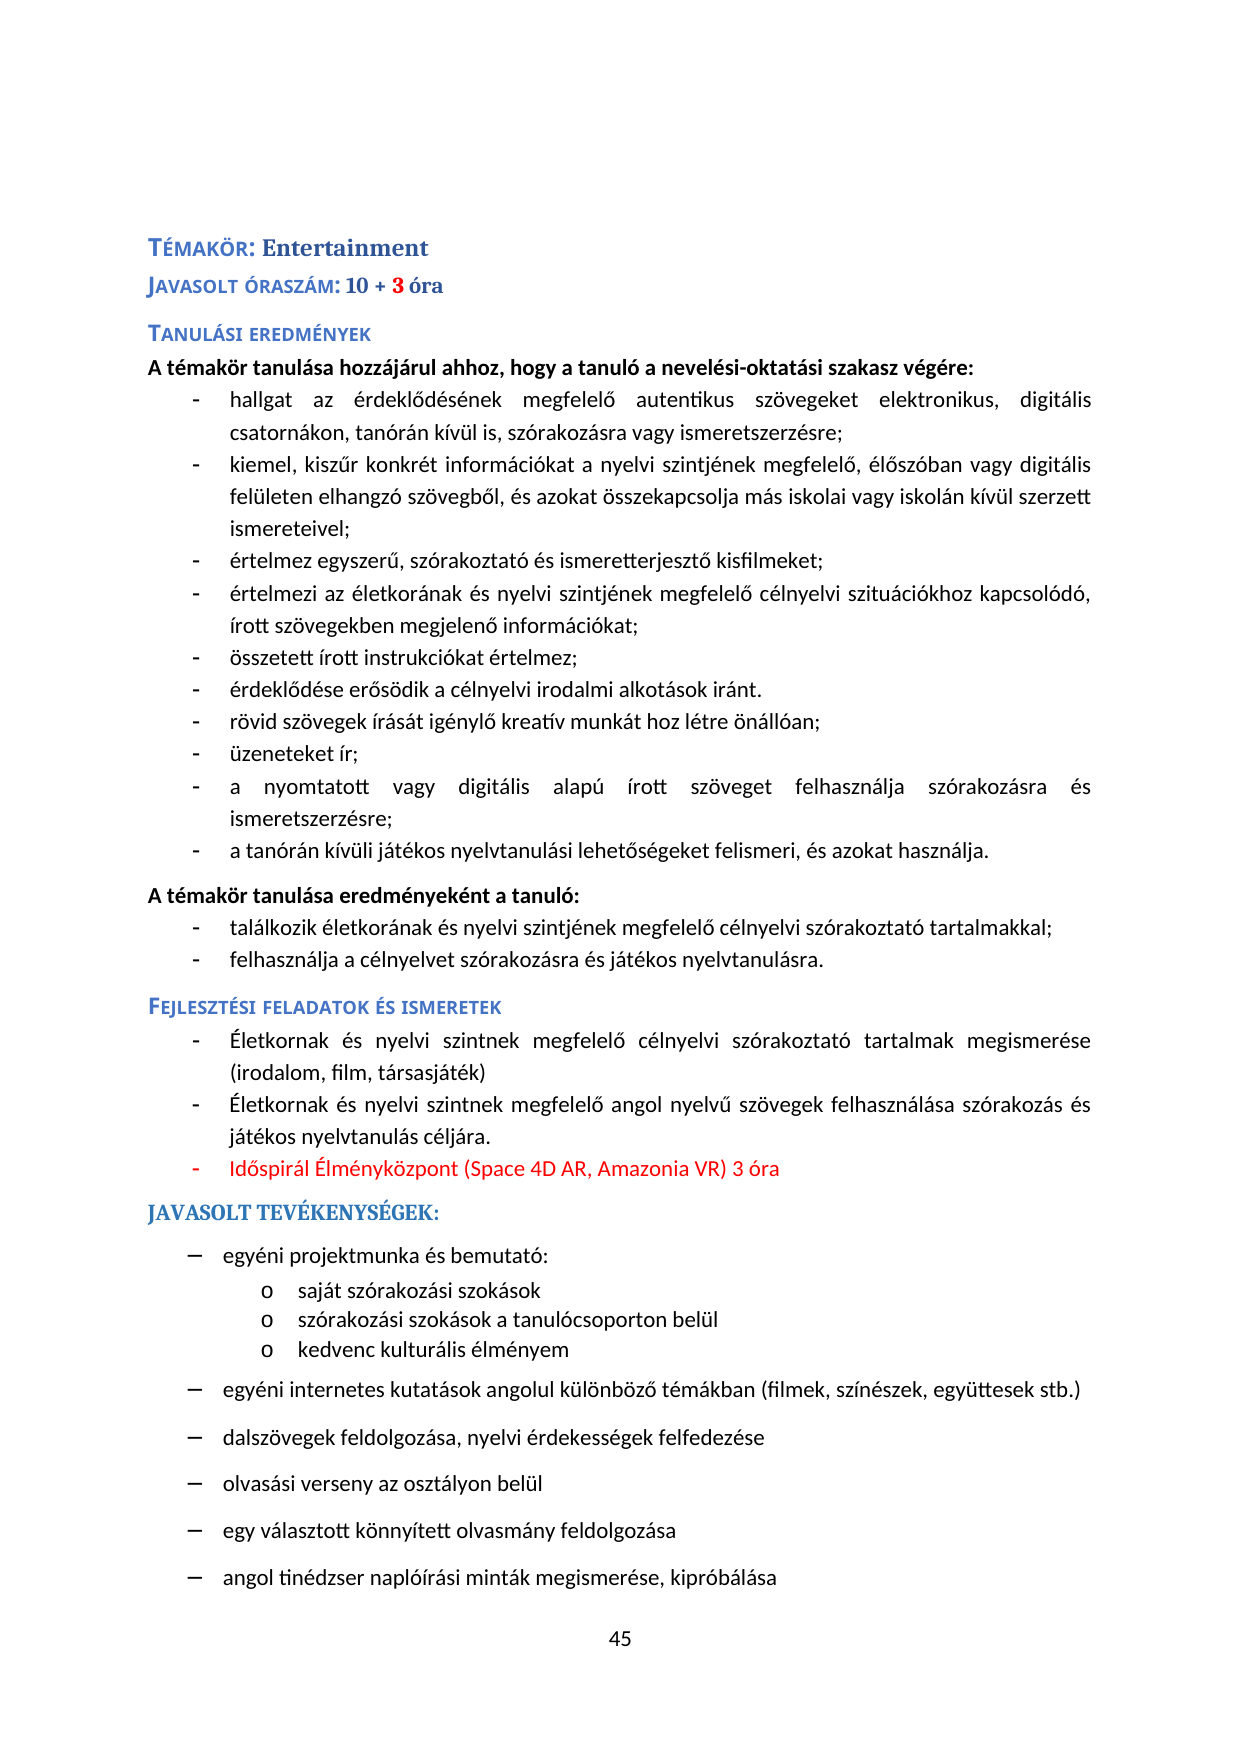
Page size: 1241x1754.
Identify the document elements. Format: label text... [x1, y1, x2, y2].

list hallgat az érdeklődésének megfelelő autentikus szövegeket elektronikus, digitális csatornákon, tanórán kívül is, szórakozásra vagy ismeretszerzésre; [192, 386, 1093, 446]
text Témakör: Entertainment [148, 230, 1093, 264]
subtitle Fejlesztési feladatok és ismeretek [148, 990, 1093, 1021]
text Javasolt óraszám: 10 + 3 óra [148, 269, 1093, 300]
list egy választott könnyített olvasmány feldolgozása [185, 1505, 1138, 1552]
list összetett írott instrukciókat értelmez; [192, 643, 1093, 671]
list felhasználja a célnyelvet szórakozásra és játékos nyelvtanulásra. [192, 945, 1093, 973]
list a tanórán kívüli játékos nyelvtanulási lehetőségeket felismeri, és azokat használja. [192, 836, 1093, 864]
list szórakozási szokások a tanulócsoporton belül [260, 1306, 1138, 1335]
list Életkornak és nyelvi szintnek megfelelő célnyelvi szórakoztató tartalmak megismerése (irodalom, film, társasjáték) [192, 1026, 1093, 1086]
text A témakör tanulása hozzájárul ahhoz, hogy a tanuló a nevelési-oktatási szakasz végére: [148, 353, 1093, 381]
list rövid szövegek írását igénylő kreatív munkát hoz létre önállóan; [192, 707, 1093, 735]
list a nyomtatott vagy digitális alapú írott szöveget felhasználja szórakozásra és ismeretszerzésre; [192, 772, 1093, 832]
list kiemel, kiszűr konkrét információkat a nyelvi szintjének megfelelő, élőszóban vagy digitális felületen elhangzó szövegből, és azokat összekapcsolja más iskolai vagy iskolán kívül szerzett ismereteivel; [192, 450, 1093, 542]
list Időspirál Élményközpont (Space 4D AR, Amazonia VR) 3 óra [192, 1154, 1093, 1183]
list dalszövegek feldolgozása, nyelvi érdekességek felfedezése [185, 1411, 1138, 1458]
list üzeneteket ír; [192, 739, 1093, 768]
text JAVASOLT TEVÉKENYSÉGEK: [148, 1199, 1093, 1226]
subtitle Tanulási eredmények [148, 317, 1093, 349]
list érdeklődése erősödik a célnyelvi irodalmi alkotások iránt. [192, 675, 1093, 703]
list egyéni internetes kutatások angolul különböző témákban (filmek, színészek, együttesek stb.) [185, 1364, 1138, 1411]
text A témakör tanulása eredményeként a tanuló: [148, 881, 1093, 909]
list egyéni projektmunka és bemutató: [185, 1229, 1138, 1276]
list kedvenc kulturális élményem [260, 1335, 1138, 1364]
list Életkornak és nyelvi szintnek megfelelő angol nyelvű szövegek felhasználása szórakozás és játékos nyelvtanulás céljára. [192, 1090, 1093, 1150]
list találkozik életkorának és nyelvi szintjének megfelelő célnyelvi szórakoztató tartalmakkal; [192, 913, 1093, 941]
list értelmezi az életkorának és nyelvi szintjének megfelelő célnyelvi szituációkhoz kapcsolódó, írott szövegekben megjelenő információkat; [192, 579, 1093, 639]
list angol tinédzser naplóírási minták megismerése, kipróbálása [185, 1552, 1138, 1599]
list saját szórakozási szokások [260, 1276, 1138, 1306]
list értelmez egyszerű, szórakoztató és ismeretterjesztő kisfilmeket; [192, 546, 1093, 574]
list olvasási verseny az osztályon belül [185, 1458, 1138, 1505]
